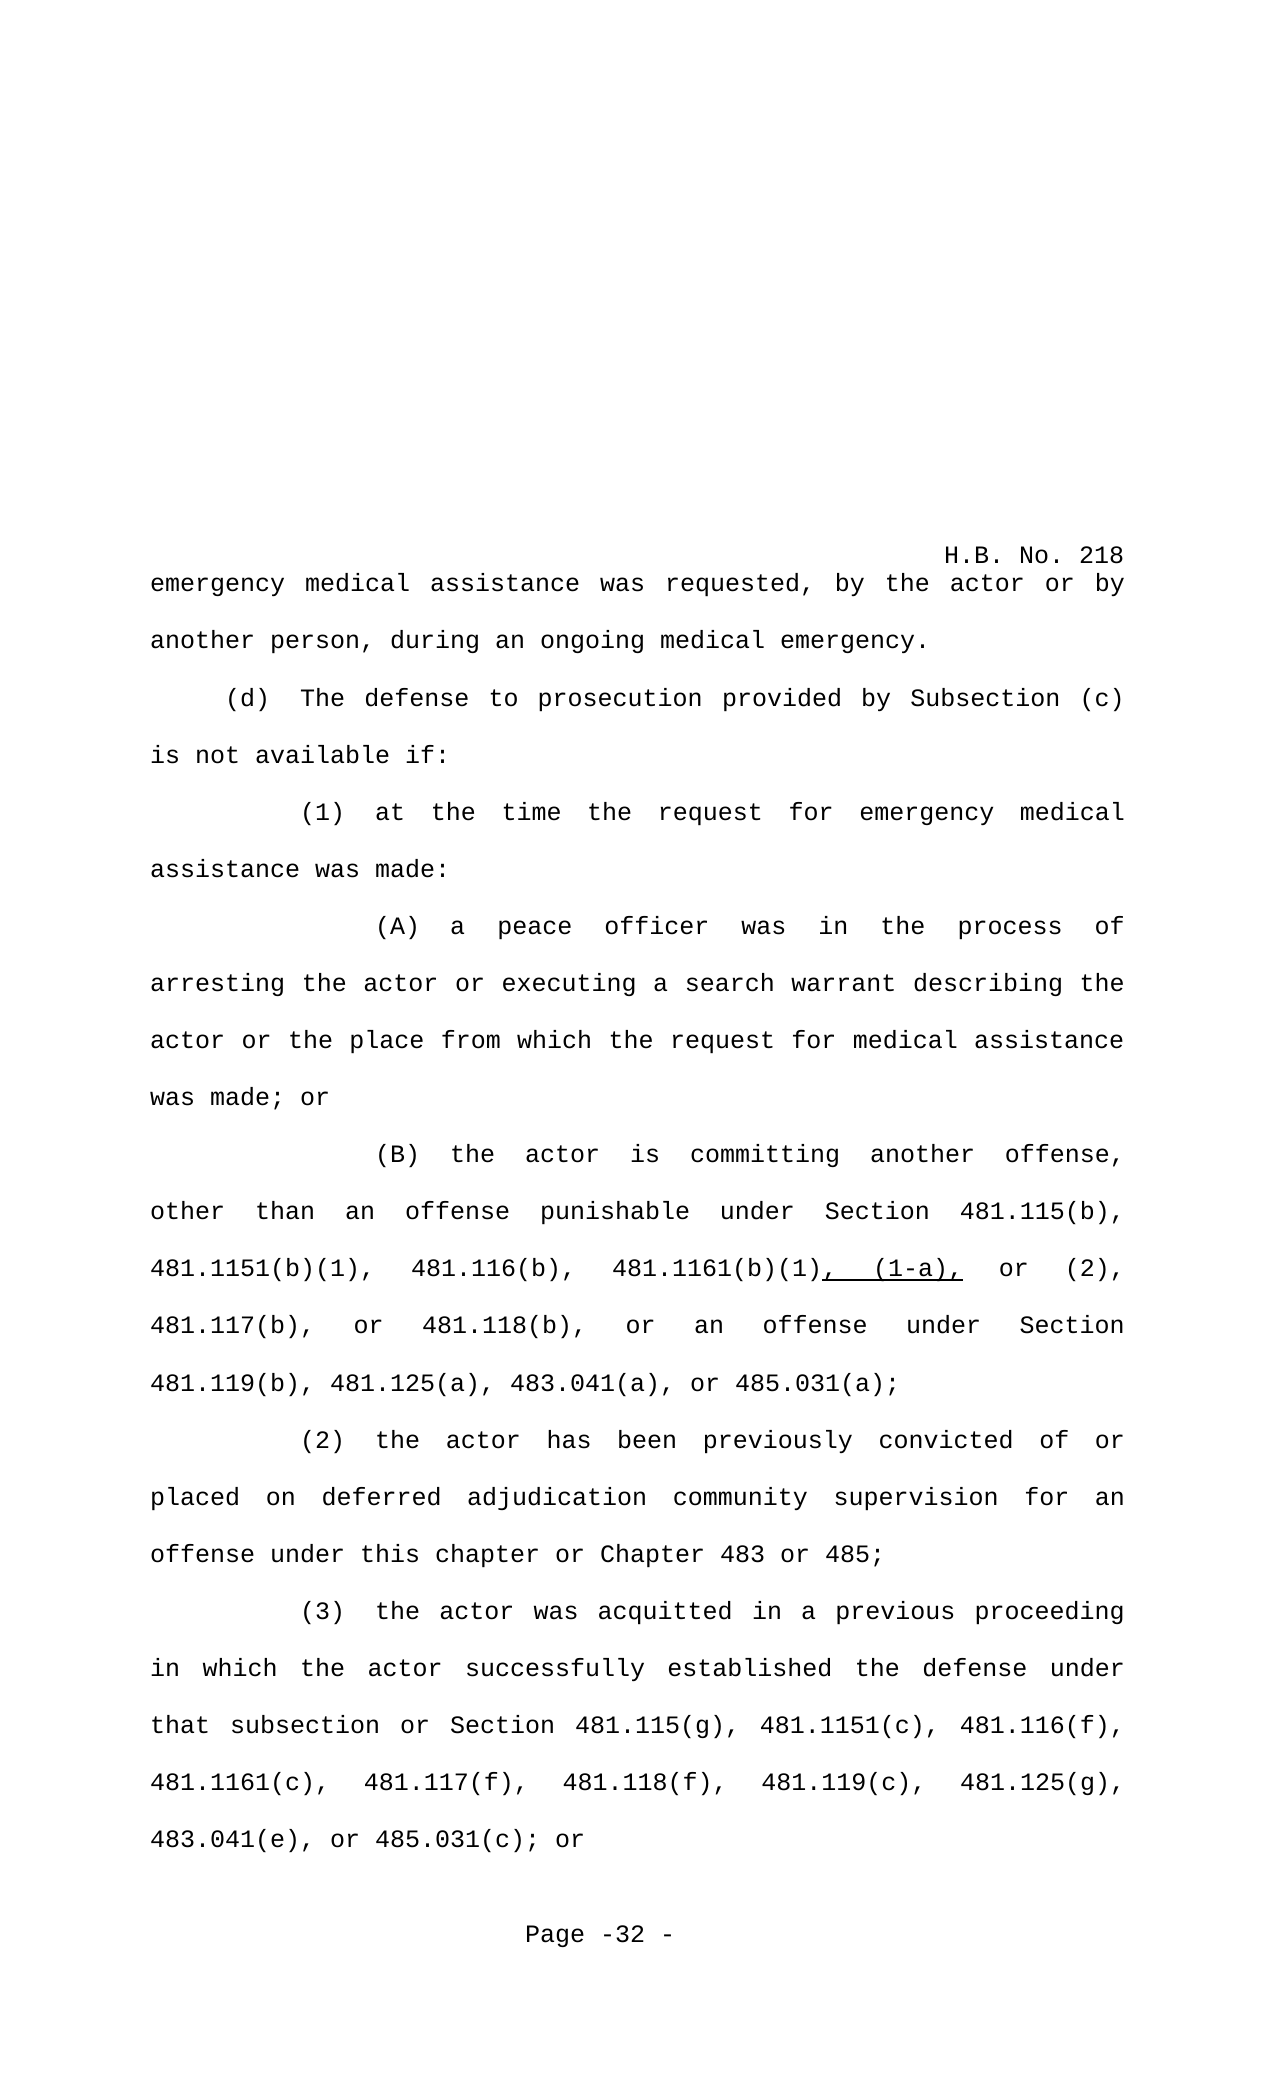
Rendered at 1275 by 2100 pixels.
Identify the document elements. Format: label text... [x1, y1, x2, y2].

text (3) the actor was acquitted in a previous proceeding in which the actor successfully established the defense under that subsection or Section 481.115(g), 481.1151(c), 481.116(f), 481.1161(c), 481.117(f), 481.118(f), 481.119(c), 481.125(g), 483.041(e), or 485.031(c); or [150, 1598, 1125, 1855]
text (1) at the time the request for emergency medical assistance was made: [150, 799, 1125, 885]
text (B) the actor is committing another offense, other than an offense punishable under Section 481.115(b), 481.1151(b)(1), 481.116(b), 481.1161(b)(1), (1-a), or (2), 481.117(b), or 481.118(b), or an offense under Section 481.119(b), 481.125(a), 483.041(a), or 485.031(a); [150, 1142, 1125, 1398]
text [150, 571, 1125, 656]
text (d) The defense to prosecution provided by Subsection (c) is not available if: [150, 685, 1125, 771]
text (2) the actor has been previously convicted of or placed on deferred adjudication community supervision for an offense under this chapter or Chapter 483 or 485; [150, 1427, 1125, 1570]
text (A) a peace officer was in the process of arresting the actor or executing a search warrant describing the actor or the place from which the request for medical assistance was made; or [150, 913, 1125, 1113]
